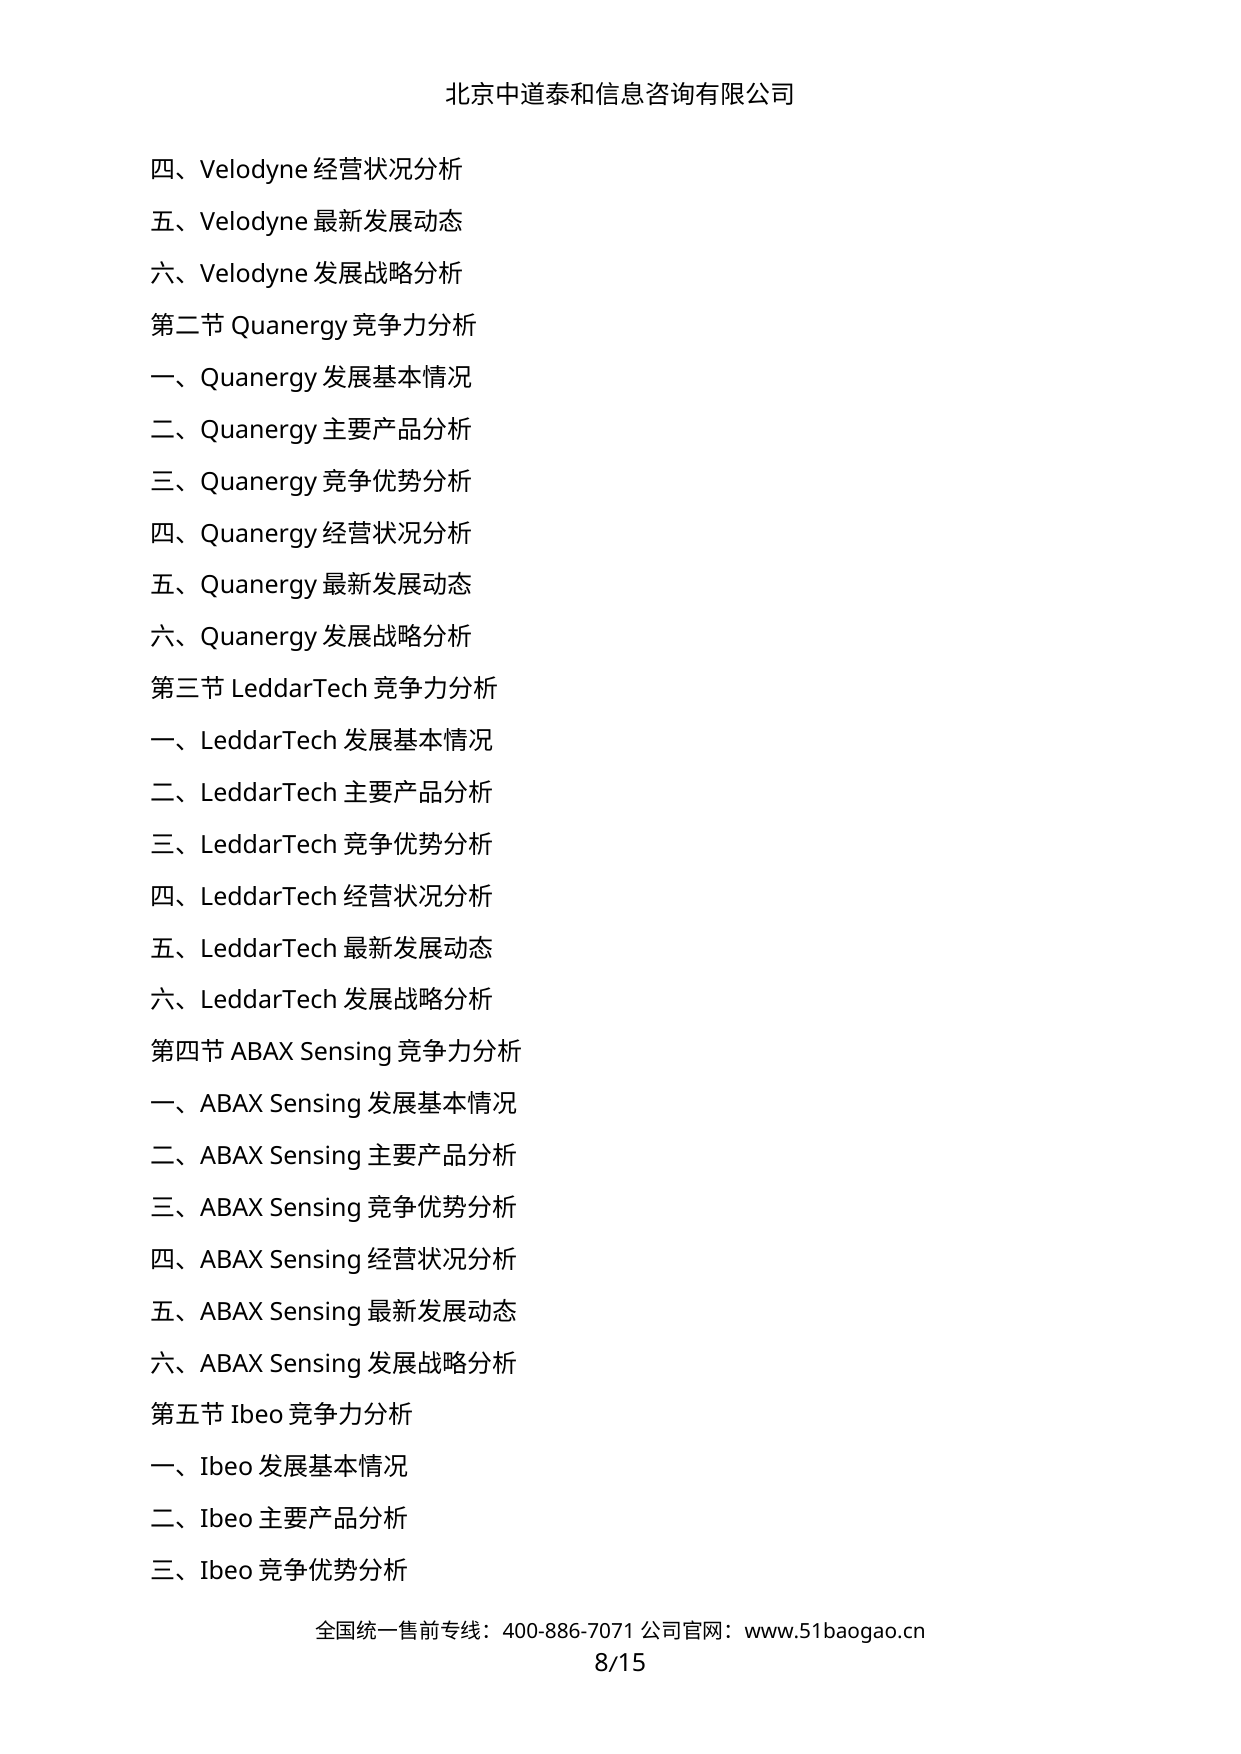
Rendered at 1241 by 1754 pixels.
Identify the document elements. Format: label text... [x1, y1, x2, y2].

text 一、Quanergy发展基本情况 [150, 357, 1090, 394]
text 四、Velodyne经营状况分析 [150, 150, 1090, 186]
text 一、Ibeo发展基本情况 [150, 1447, 1090, 1483]
text 三、Ibeo竞争优势分析 [150, 1551, 1090, 1587]
text 四、Quanergy经营状况分析 [150, 513, 1090, 549]
text 第三节 LeddarTech竞争力分析 [150, 669, 1090, 705]
text 四、ABAX Sensing经营状况分析 [150, 1239, 1090, 1276]
text 四、LeddarTech经营状况分析 [150, 876, 1090, 912]
text 三、LeddarTech竞争优势分析 [150, 824, 1090, 861]
text 六、Quanergy发展战略分析 [150, 617, 1090, 653]
text 五、LeddarTech最新发展动态 [150, 928, 1090, 964]
text 二、ABAX Sensing主要产品分析 [150, 1136, 1090, 1172]
text 一、ABAX Sensing发展基本情况 [150, 1084, 1090, 1120]
text 二、Quanergy主要产品分析 [150, 409, 1090, 446]
text 第二节 Quanergy竞争力分析 [150, 306, 1090, 342]
text 六、LeddarTech发展战略分析 [150, 980, 1090, 1016]
text 一、LeddarTech发展基本情况 [150, 721, 1090, 757]
text 三、ABAX Sensing竞争优势分析 [150, 1187, 1090, 1224]
text 五、Quanergy最新发展动态 [150, 565, 1090, 601]
text 二、LeddarTech主要产品分析 [150, 772, 1090, 809]
text 五、ABAX Sensing最新发展动态 [150, 1291, 1090, 1327]
text 五、Velodyne最新发展动态 [150, 202, 1090, 238]
text 第四节 ABAX Sensing竞争力分析 [150, 1032, 1090, 1068]
text 六、ABAX Sensing发展战略分析 [150, 1343, 1090, 1379]
text 六、Velodyne发展战略分析 [150, 254, 1090, 290]
text 第五节 Ibeo竞争力分析 [150, 1395, 1090, 1431]
text 三、Quanergy竞争优势分析 [150, 461, 1090, 497]
text 二、Ibeo主要产品分析 [150, 1499, 1090, 1535]
